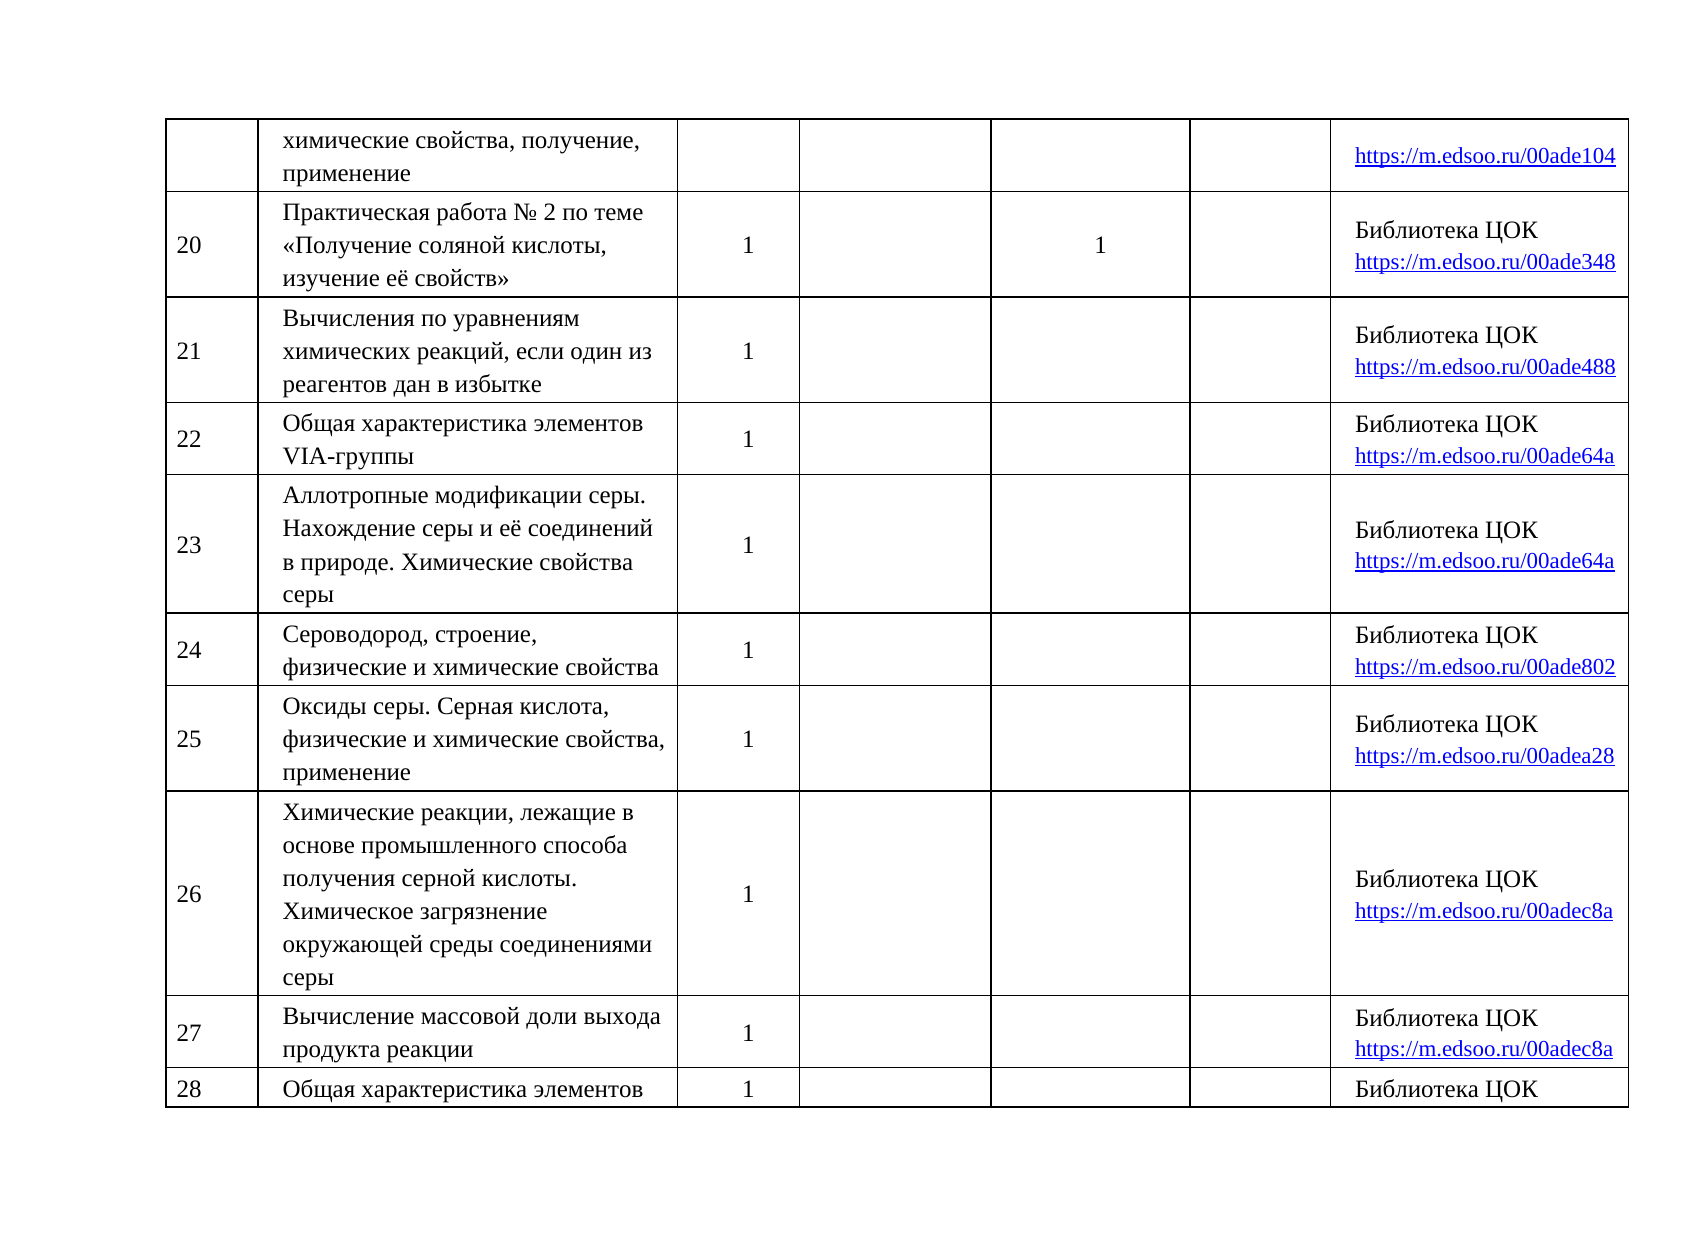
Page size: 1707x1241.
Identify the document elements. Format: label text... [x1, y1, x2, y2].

table_cell [800, 686, 990, 790]
table_cell [800, 192, 990, 296]
table_cell [992, 120, 1189, 191]
table_cell [800, 475, 990, 612]
table_cell [800, 792, 990, 994]
table_cell [992, 686, 1189, 790]
table_cell Библиотека ЦОК https://m.edsoo.ru/00adec8a [1331, 792, 1628, 994]
table_cell [1191, 403, 1330, 474]
table_cell [1191, 792, 1330, 994]
table_cell Библиотека ЦОК https://m.edsoo.ru/00ade64a [1331, 403, 1628, 474]
table_cell [992, 1068, 1189, 1106]
table_cell 20 [167, 192, 257, 296]
table_cell 22 [167, 403, 257, 474]
table_cell 19 [167, 120, 257, 191]
table_cell [992, 298, 1189, 401]
table_cell [992, 614, 1189, 684]
table_cell [992, 403, 1189, 474]
table_cell 1 [678, 475, 799, 612]
table_cell Общая характеристика элементов VIА-группы [259, 403, 677, 474]
table_cell 27 [167, 996, 257, 1067]
table_cell Химические реакции, лежащие в основе промышленного способа получения серной кислоты. Химическое загрязнение окружающей среды соединениями серы [259, 792, 677, 994]
table_cell Сероводород, строение, физические и химические свойства [259, 614, 677, 684]
table_cell 26 [167, 792, 257, 994]
table_cell [800, 996, 990, 1067]
table_cell [800, 403, 990, 474]
table_cell Практическая работа № 2 по теме «Получение соляной кислоты, изучение её свойств» [259, 192, 677, 296]
table_cell 1 [678, 614, 799, 684]
table_cell 1 [678, 1068, 799, 1106]
table_cell [1191, 192, 1330, 296]
table_cell [800, 120, 990, 191]
table_cell 1 [992, 192, 1189, 296]
table_cell 1 [678, 120, 799, 191]
table_cell 1 [678, 403, 799, 474]
table_cell 23 [167, 475, 257, 612]
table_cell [1331, 120, 1628, 191]
table_cell 1 [678, 192, 799, 296]
table_cell [992, 996, 1189, 1067]
table_cell Библиотека ЦОК https://m.edsoo.ru/00ade488 [1331, 298, 1628, 401]
table_cell Библиотека ЦОК https://m.edsoo.ru/00ade64a [1331, 475, 1628, 612]
table_cell [800, 1068, 990, 1106]
table_cell [800, 298, 990, 401]
table_cell 1 [678, 686, 799, 790]
table_cell [1191, 1068, 1330, 1106]
table_cell Вычисления по уравнениям химических реакций, если один из реагентов дан в избытке [259, 298, 677, 401]
table_cell Аллотропные модификации серы. Нахождение серы и её соединений в природе. Химические свойства серы [259, 475, 677, 612]
table_cell [992, 475, 1189, 612]
table_cell [1191, 120, 1330, 191]
table_cell [1191, 475, 1330, 612]
table_cell 1 [678, 792, 799, 994]
table_cell Библиотека ЦОК https://m.edsoo.ru/00adec8a [1331, 996, 1628, 1067]
table_cell 24 [167, 614, 257, 684]
table_cell [1191, 996, 1330, 1067]
table_cell 1 [678, 298, 799, 401]
table_cell [1191, 614, 1330, 684]
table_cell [1331, 1068, 1628, 1106]
table_cell 21 [167, 298, 257, 401]
table_cell Вычисление массовой доли выхода продукта реакции [259, 996, 677, 1067]
table_cell 1 [678, 996, 799, 1067]
table_cell [1191, 298, 1330, 401]
table_cell 25 [167, 686, 257, 790]
table_cell [1191, 686, 1330, 790]
table_cell Библиотека ЦОК https://m.edsoo.ru/00adea28 [1331, 686, 1628, 790]
table_cell [992, 792, 1189, 994]
table_cell Библиотека ЦОК https://m.edsoo.ru/00ade348 [1331, 192, 1628, 296]
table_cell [259, 1068, 677, 1106]
table_cell Оксиды серы. Серная кислота, физические и химические свойства, применение [259, 686, 677, 790]
table_cell Библиотека ЦОК https://m.edsoo.ru/00ade802 [1331, 614, 1628, 684]
table_cell [800, 614, 990, 684]
table_cell 28 [167, 1068, 257, 1106]
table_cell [259, 120, 677, 191]
